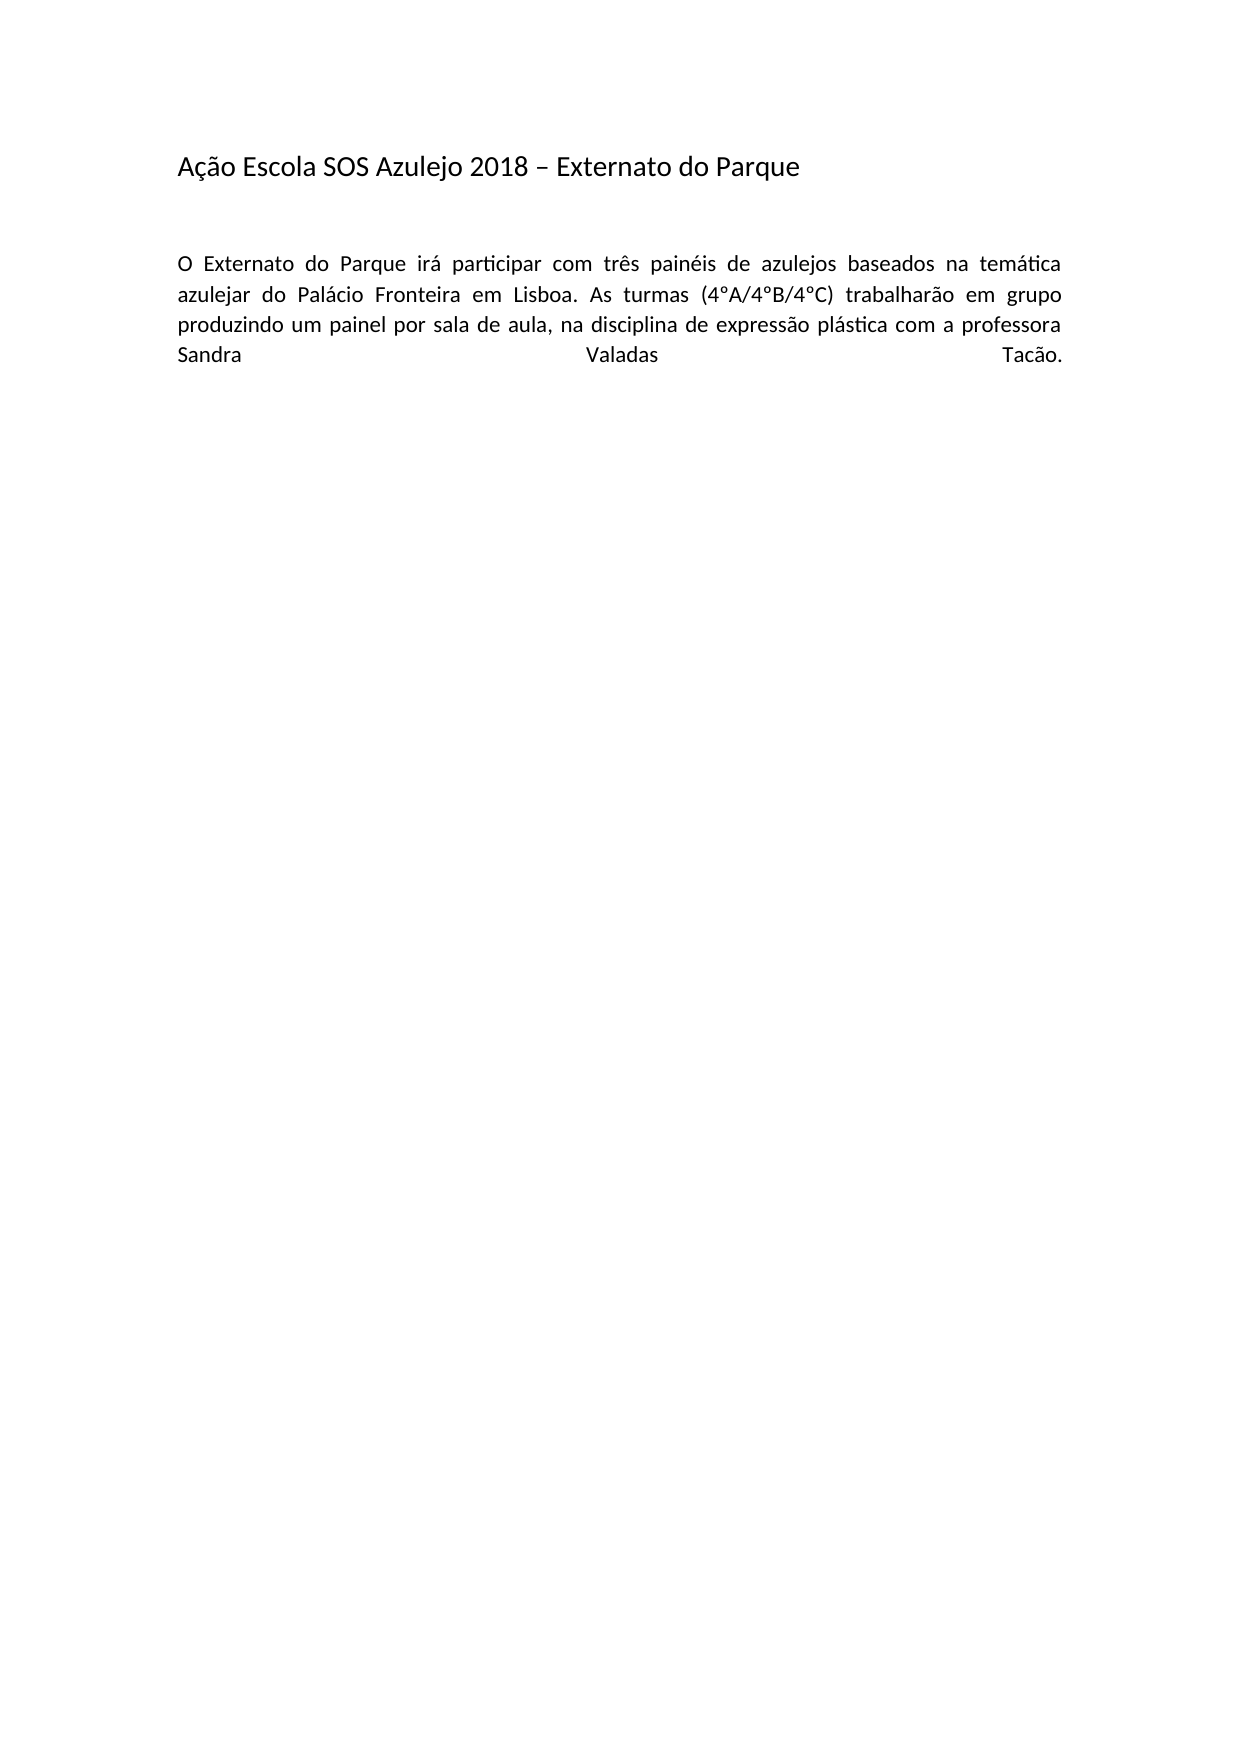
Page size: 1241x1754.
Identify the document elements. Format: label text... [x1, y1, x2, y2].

text Ação Escola SOS Azulejo 2018 – Externato do Parque [177, 148, 1063, 183]
text O Externato do Parque irá participar com três painéis de azulejos baseados na temática azulejar do Palácio Fronteira em Lisboa. As turmas (4ºA/4ºB/4ºC) trabalharão em grupo produzindo um painel por sala de aula, na disciplina de expressão plástica com a professora Sandra Valadas Tacão. [177, 249, 1063, 398]
